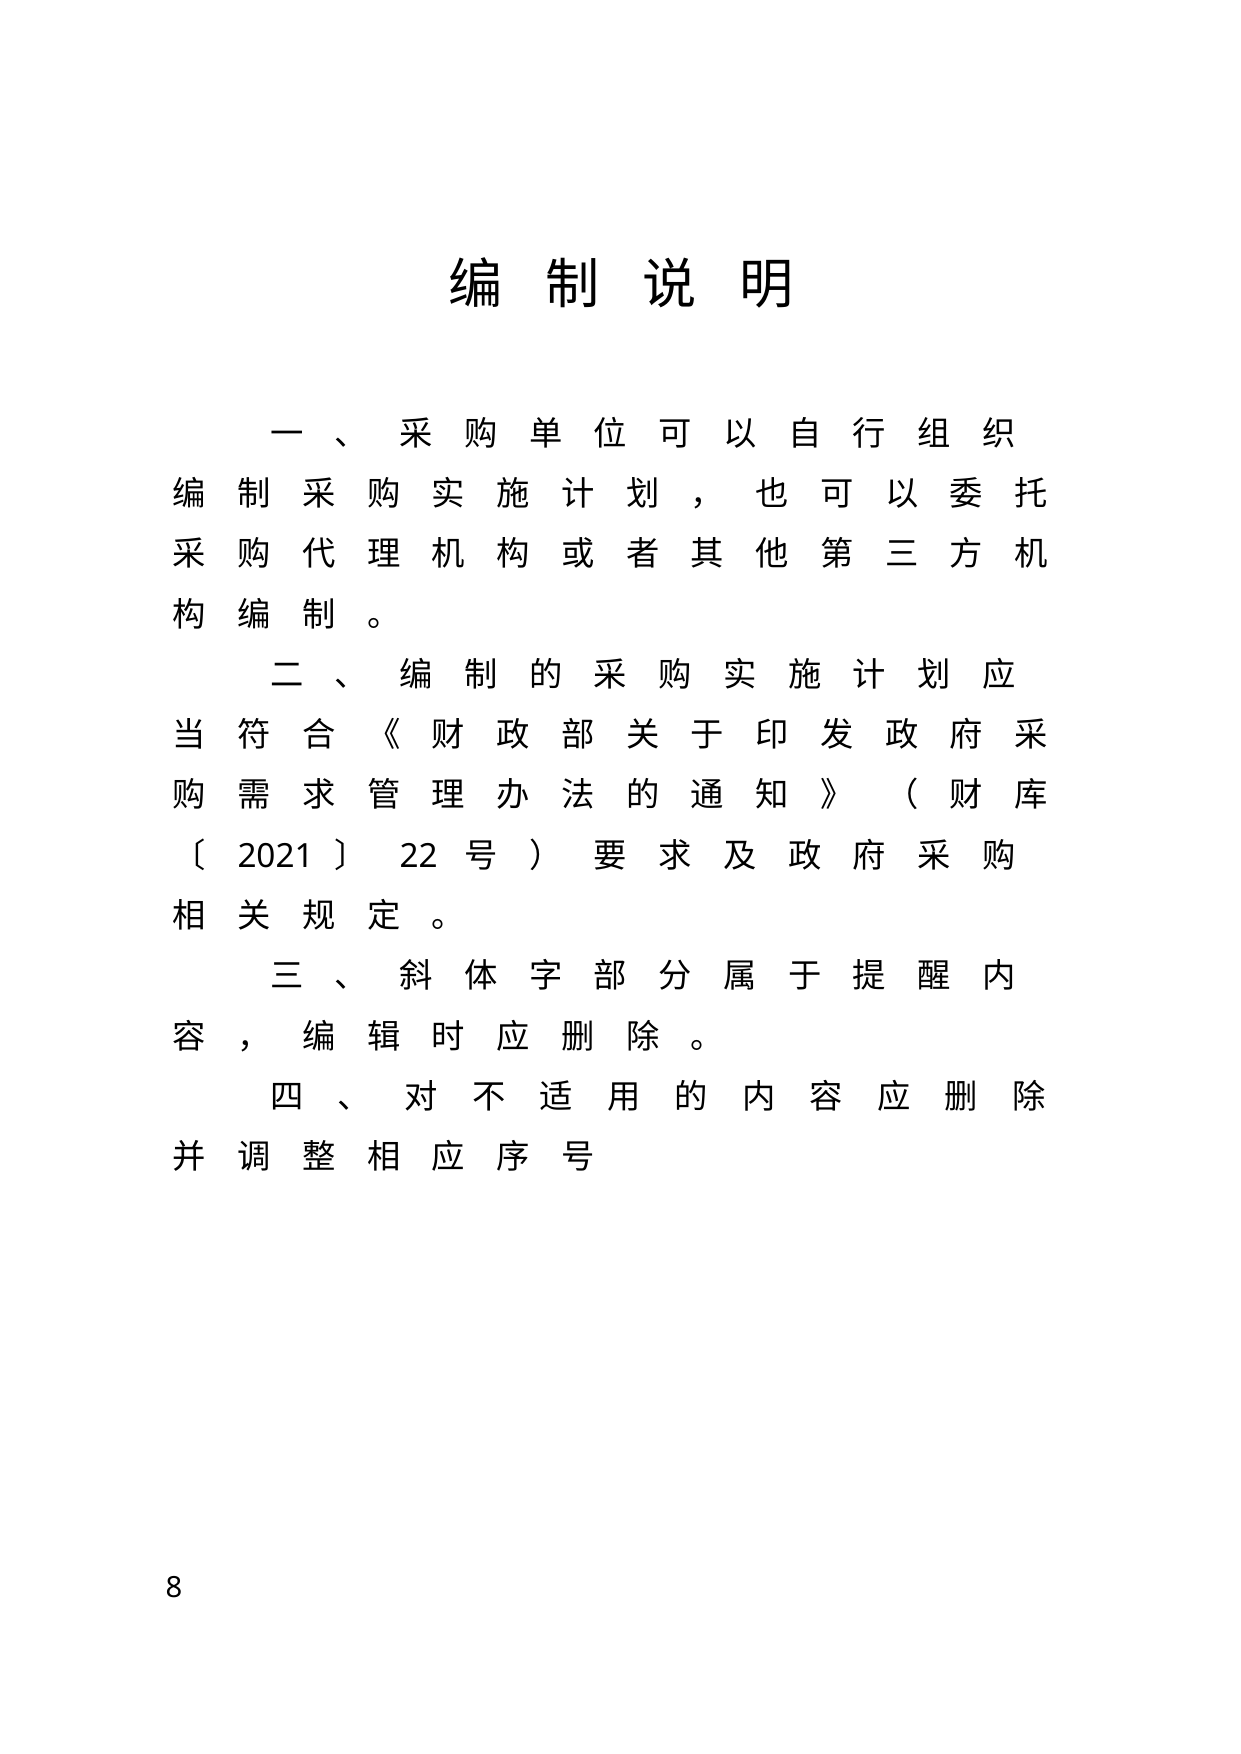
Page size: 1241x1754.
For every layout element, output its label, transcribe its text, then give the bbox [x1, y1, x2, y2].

text 编 制 说 明 [172, 219, 1079, 340]
text 一、采购单位可以自行组织编制采购实施计划，也可以委托采购代理机构或者其他第三方机构编制。 [172, 400, 1079, 642]
text 三、斜体字部分属于提醒内容，编辑时应删除。 [172, 943, 1079, 1064]
text 二、编制的采购实施计划应当符合《财政部关于印发政府采购需求管理办法的通知》（财库〔2021〕22号）要求及政府采购相关规定。 [172, 642, 1079, 943]
text 四、对不适用的内容应删除，并调整相应序号 [172, 1064, 1079, 1184]
